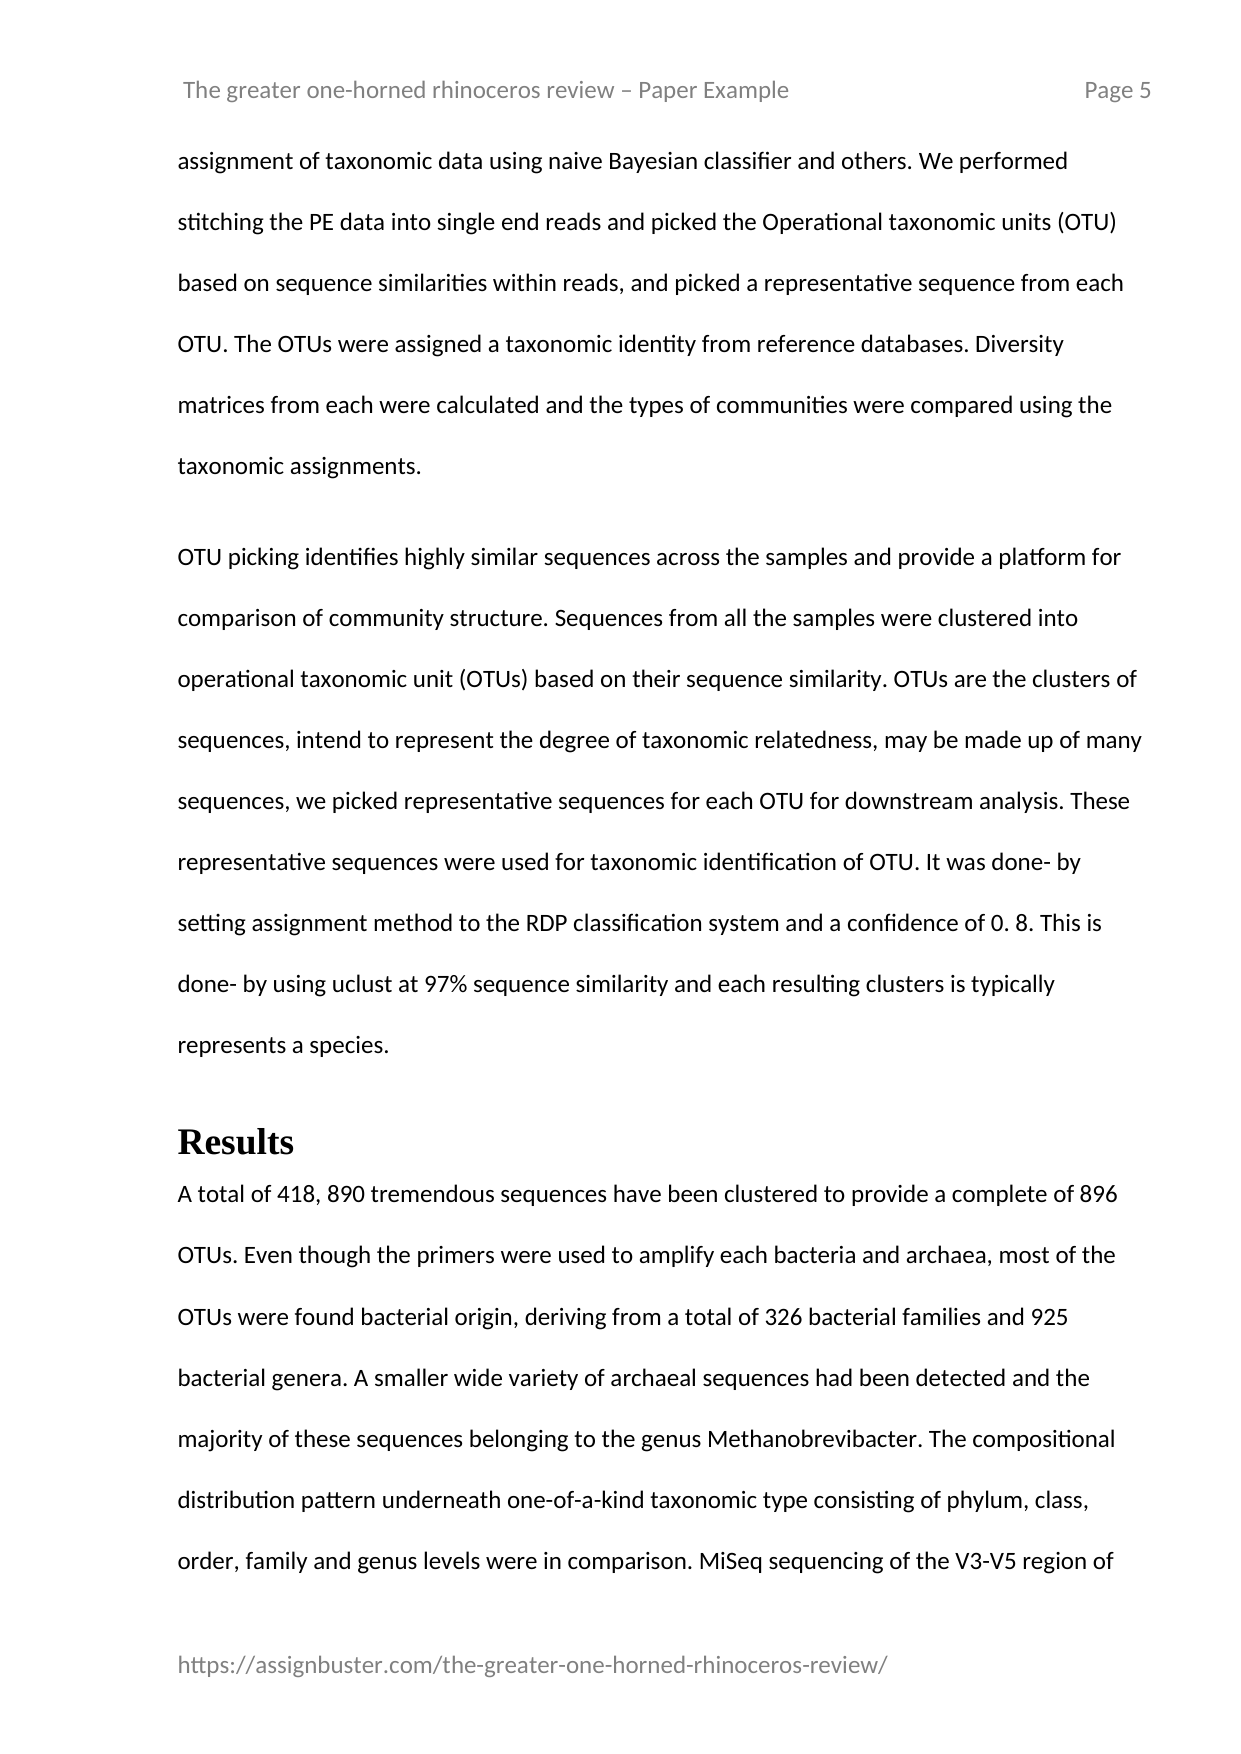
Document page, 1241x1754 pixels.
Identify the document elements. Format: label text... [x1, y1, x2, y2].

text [177, 1179, 1152, 1575]
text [177, 145, 1152, 481]
text OTU picking identifies highly similar sequences across the samples and provide a platform for comparison of community structure. Sequences from all the samples were clustered into operational taxonomic unit (OTUs) based on their sequence similarity. OTUs are the clusters of sequences, intend to represent the degree of taxonomic relatedness, may be made up of many sequences, we picked representative sequences for each OTU for downstream analysis. These representative sequences were used for taxonomic identification of OTU. It was done- by setting assignment method to the RDP classification system and a confidence of 0. 8. This is done- by using uclust at 97% sequence similarity and each resulting clusters is typically represents a species. [177, 541, 1152, 1059]
subtitle Results [177, 1119, 1152, 1163]
